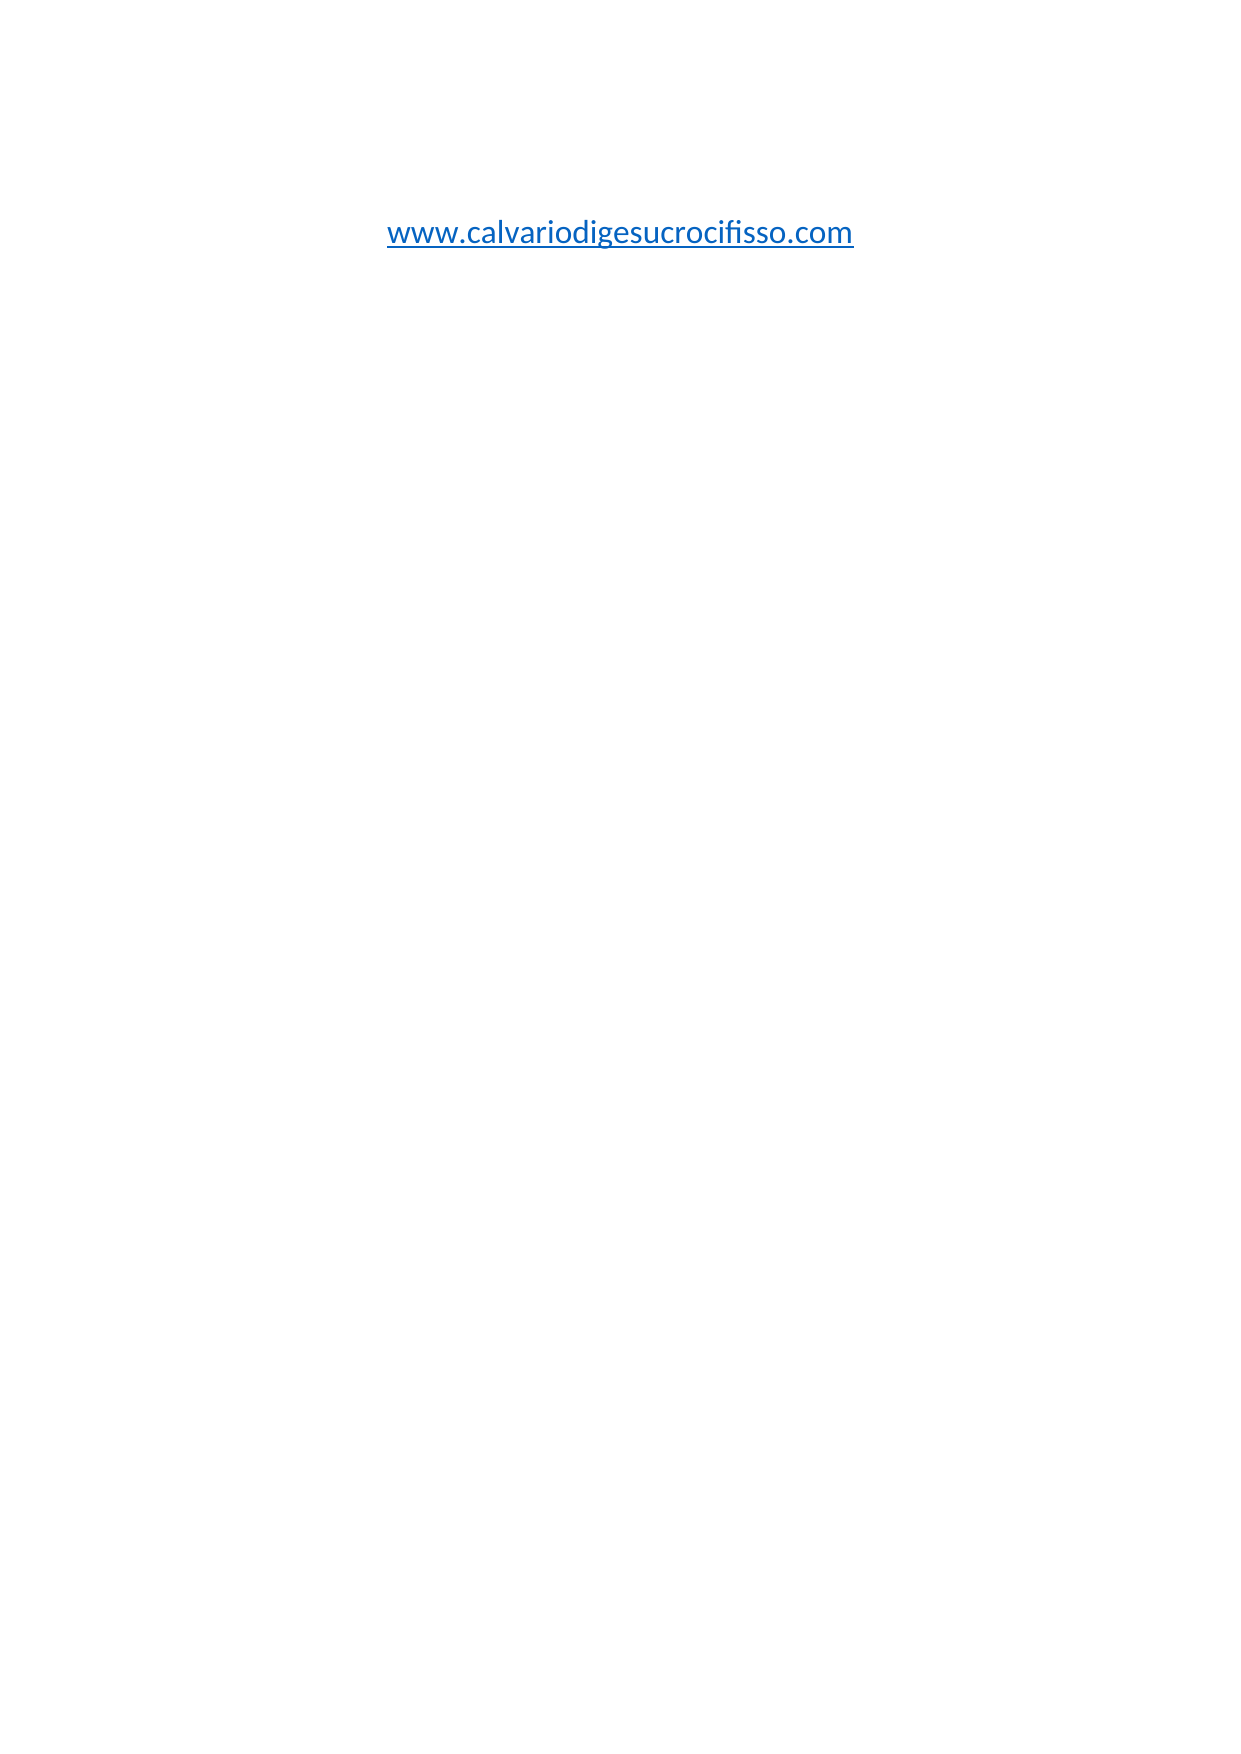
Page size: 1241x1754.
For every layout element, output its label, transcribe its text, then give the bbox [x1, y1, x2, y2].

text www.calvariodigesucrocifisso.com [75, 211, 1165, 252]
